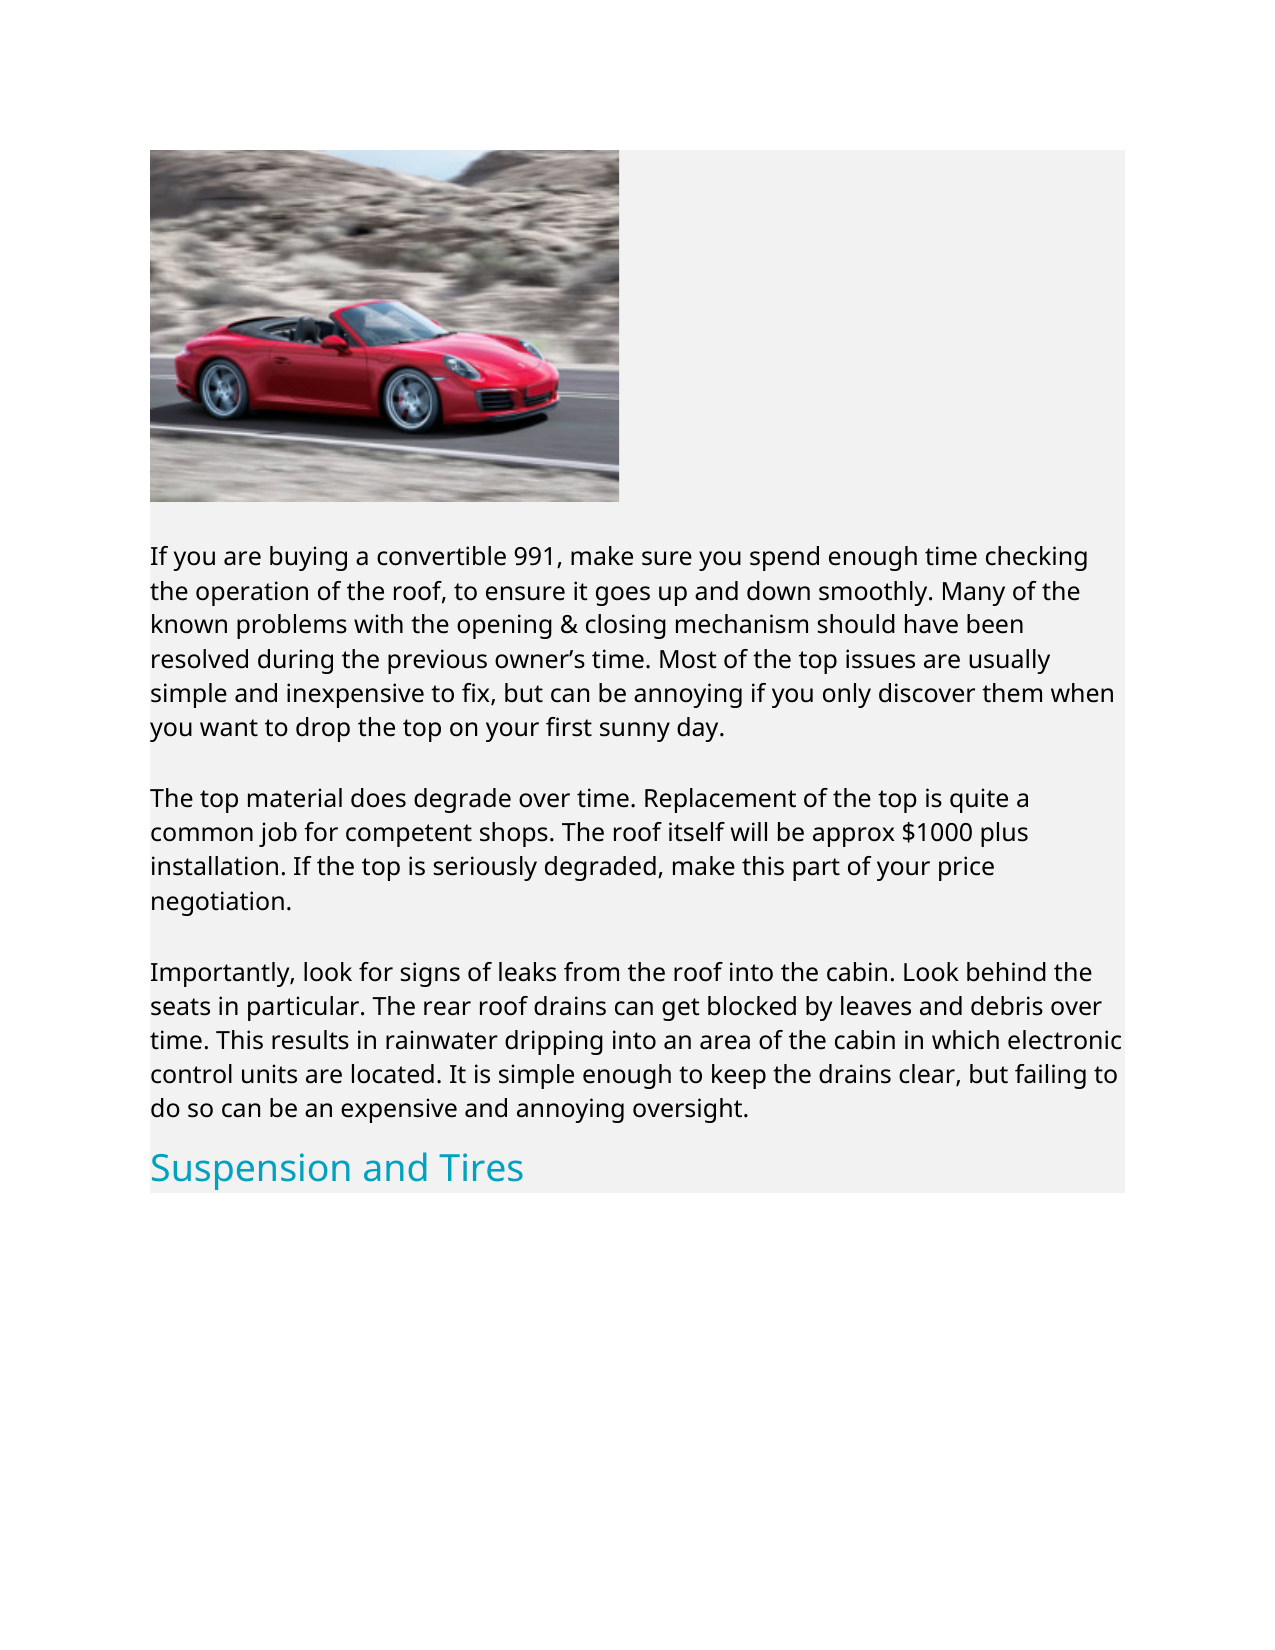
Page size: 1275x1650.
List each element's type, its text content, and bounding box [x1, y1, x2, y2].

text Importantly, look for signs of leaks from the roof into the cabin. Look behind the seats in particular. The rear roof drains can get blocked by leaves and debris over time. This results in rainwater dripping into an area of the cabin in which electronic control units are located. It is simple enough to keep the drains clear, but failing to do so can be an expensive and annoying oversight. [150, 955, 1125, 1125]
text If you are buying a convertible 991, make sure you spend enough time checking the operation of the roof, to ensure it goes up and down smoothly. Many of the known problems with the opening & closing mechanism should have been resolved during the previous owner’s time. Most of the top issues are usually simple and inexpensive to fix, but can be annoying if you only discover them when you want to drop the top on your first sunny day. [150, 539, 1125, 743]
text The top material does degrade over time. Replacement of the top is quite a common job for competent shops. The roof itself will be approx $1000 plus installation. If the top is seriously degraded, make this part of your price negotiation. [150, 781, 1125, 917]
text Suspension and Tires [150, 1142, 1125, 1193]
picture [150, 150, 620, 502]
